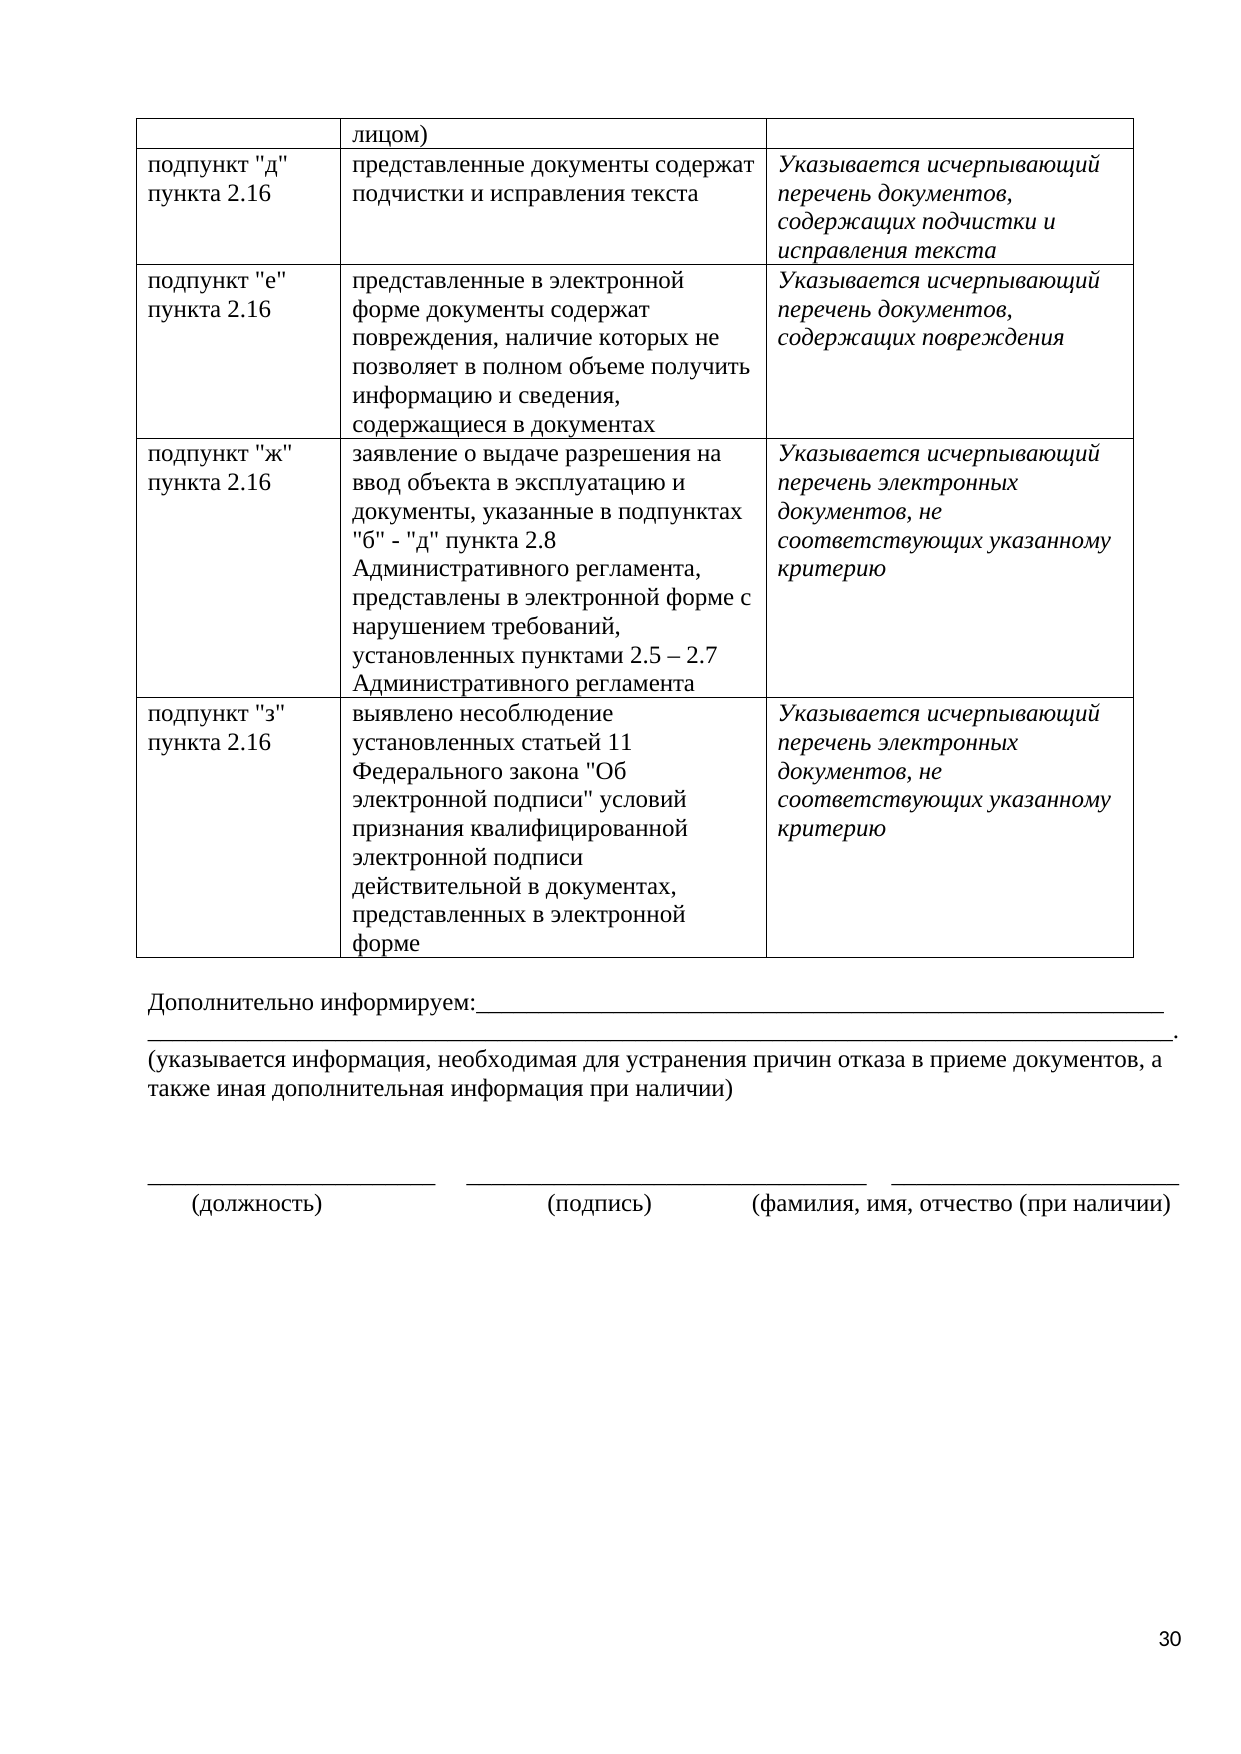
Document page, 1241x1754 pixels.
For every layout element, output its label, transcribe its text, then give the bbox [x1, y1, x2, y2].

text _______________________ ________________________________ _______________________ [148, 1159, 1181, 1188]
table_cell представленные в электронной форме документы содержат повреждения, наличие которых не позволяет в полном объеме получить информацию и сведения, содержащиеся в документах [341, 265, 766, 437]
table_cell Указывается исчерпывающий перечень документов, содержащих повреждения [767, 265, 1133, 437]
table_cell подпункт "з" пункта 2.16 [137, 698, 340, 957]
table_cell Указывается исчерпывающий перечень электронных документов, не соответствующих указанному критерию [767, 439, 1133, 697]
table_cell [341, 119, 766, 148]
table_cell представленные документы содержат подчистки и исправления текста [341, 149, 766, 264]
text (указывается информация, необходимая для устранения причин отказа в приеме документов, а также иная дополнительная информация при наличии) [148, 1044, 1181, 1102]
table_cell подпункт "ж" пункта 2.16 [137, 439, 340, 697]
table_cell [767, 119, 1133, 148]
text Дополнительно информируем:_______________________________________________________ [148, 987, 1181, 1016]
text __________________________________________________________________________________. [148, 1016, 1181, 1044]
table_cell Указывается исчерпывающий перечень электронных документов, не соответствующих указанному критерию [767, 698, 1133, 957]
text (должность) (подпись) (фамилия, имя, отчество (при наличии) [148, 1188, 1181, 1217]
table_cell выявлено несоблюдение установленных статьей 11 Федерального закона "Об электронной подписи" условий признания квалифицированной электронной подписи действительной в документах, представленных в электронной форме [341, 698, 766, 957]
table_cell заявление о выдаче разрешения на ввод объекта в эксплуатацию и документы, указанные в подпунктах "б" - "д" пункта 2.8 Административного регламента, представлены в электронной форме с нарушением требований, установленных пунктами 2.5 – 2.7 Административного регламента [341, 439, 766, 697]
table_cell Указывается исчерпывающий перечень документов, содержащих подчистки и исправления текста [767, 149, 1133, 264]
table_cell подпункт "д" пункта 2.16 [137, 149, 340, 264]
table_cell подпункт "е" пункта 2.16 [137, 265, 340, 437]
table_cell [137, 119, 340, 148]
